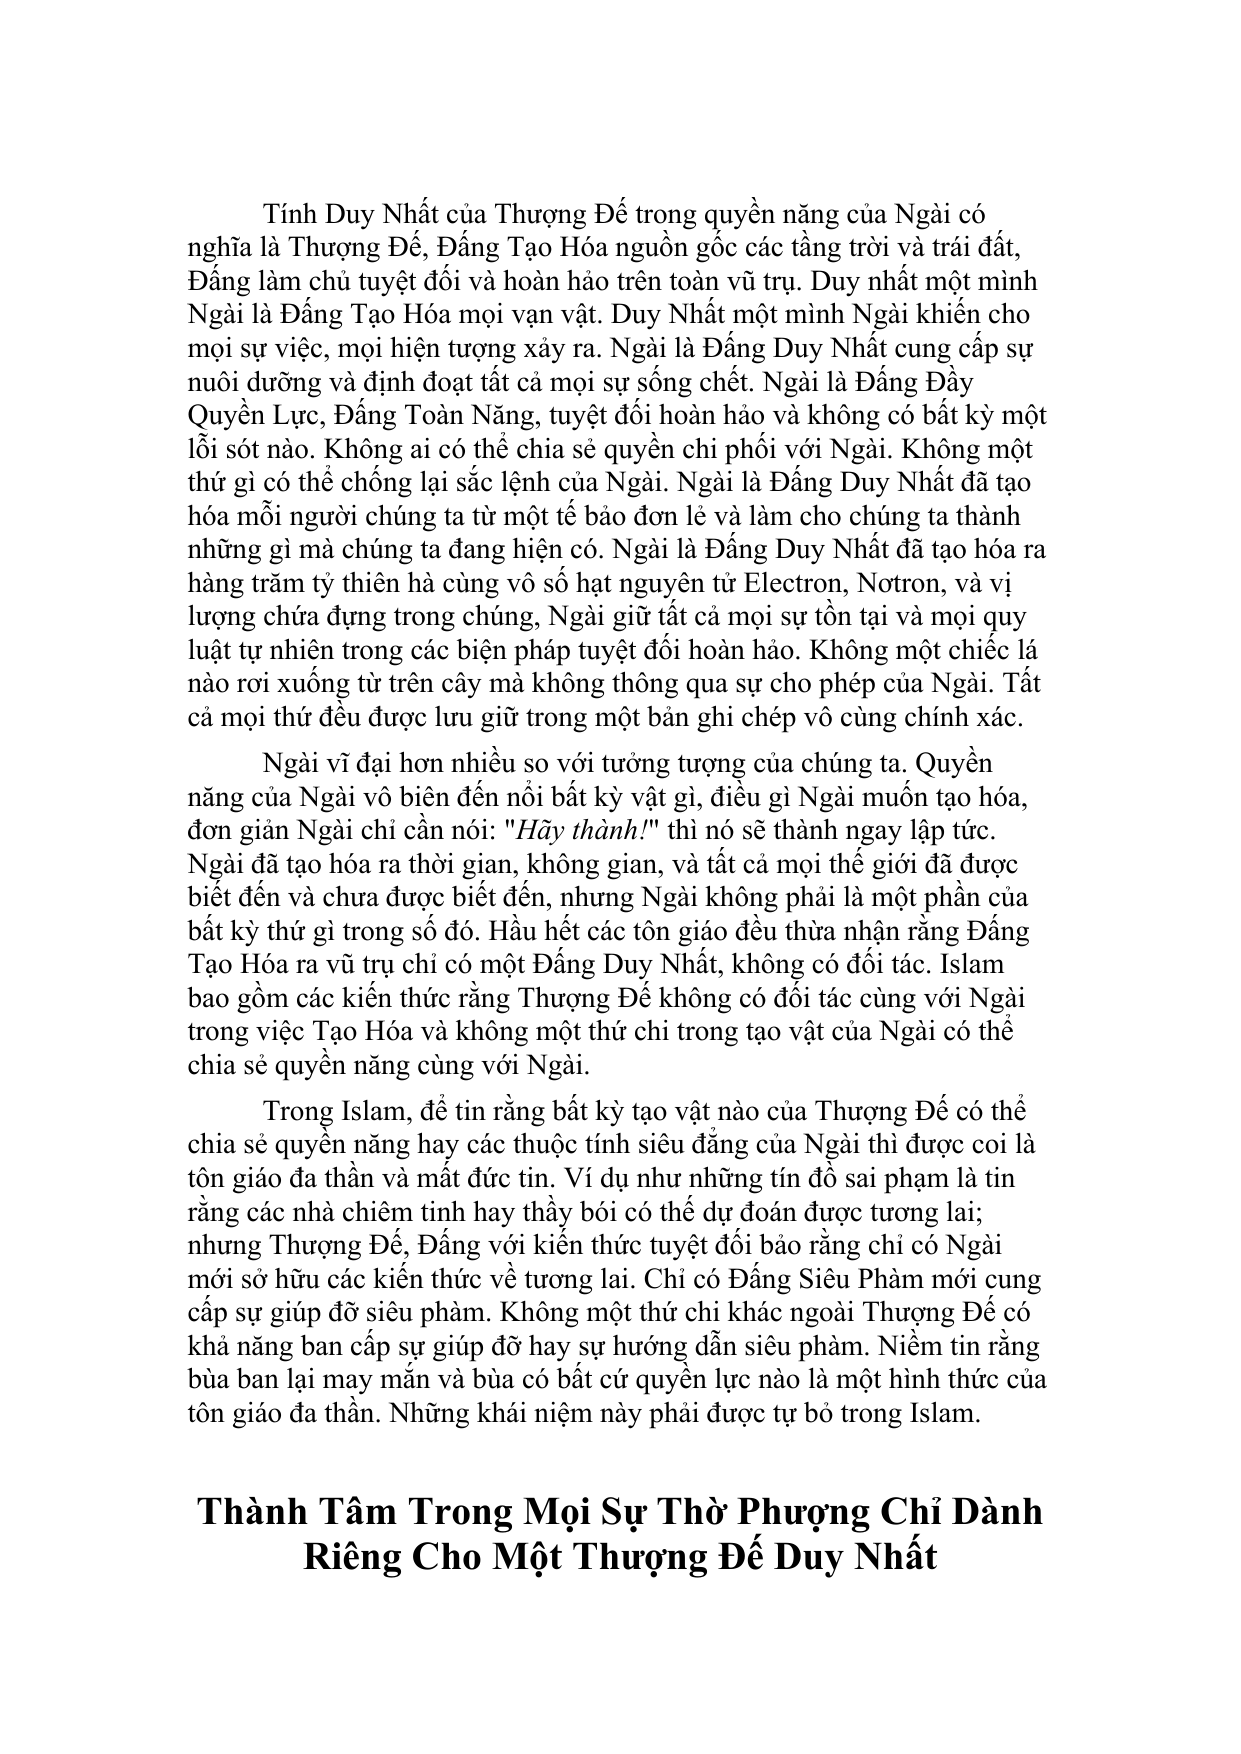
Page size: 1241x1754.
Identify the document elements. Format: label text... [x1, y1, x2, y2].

text Tính Duy Nhất của Thượng Đế trong quyền năng của Ngài có nghĩa là Thượng Đế, Đấng Tạo Hóa nguồn gốc các tầng trời và trái đất, Đấng làm chủ tuyệt đối và hoàn hảo trên toàn vũ trụ. Duy nhất một mình Ngài là Đấng Tạo Hóa mọi vạn vật. Duy Nhất một mình Ngài khiến cho mọi sự việc, mọi hiện tượng xảy ra. Ngài là Đấng Duy Nhất cung cấp sự nuôi dưỡng và định đoạt tất cả mọi sự sống chết. Ngài là Đấng Đầy Quyền Lực, Đấng Toàn Năng, tuyệt đối hoàn hảo và không có bất kỳ một lỗi sót nào. Không ai có thể chia sẻ quyền chi phối với Ngài. Không một thứ gì có thể chống lại sắc lệnh của Ngài. Ngài là Đấng Duy Nhất đã tạo hóa mỗi người chúng ta từ một tế bảo đơn lẻ và làm cho chúng ta thành những gì mà chúng ta đang hiện có. Ngài là Đấng Duy Nhất đã tạo hóa ra hàng trăm tỷ thiên hà cùng vô số hạt nguyên tử Electron, Nơtron, và vị lượng chứa đựng trong chúng, Ngài giữ tất cả mọi sự tồn tại và mọi quy luật tự nhiên trong các biện pháp tuyệt đối hoàn hảo. Không một chiếc lá nào rơi xuống từ trên cây mà không thông qua sự cho phép của Ngài. Tất cả mọi thứ đều được lưu giữ trong một bản ghi chép vô cùng chính xác. [187, 196, 1053, 733]
text Thành Tâm Trong Mọi Sự Thờ Phượng Chỉ Dành Riêng Cho Một Thượng Đế Duy Nhất [187, 1487, 1053, 1578]
text Ngài vĩ đại hơn nhiều so với tưởng tượng của chúng ta. Quyền năng của Ngài vô biên đến nổi bất kỳ vật gì, điều gì Ngài muốn tạo hóa, đơn giản Ngài chỉ cần nói: "Hãy thành!" thì nó sẽ thành ngay lập tức. Ngài đã tạo hóa ra thời gian, không gian, và tất cả mọi thế giới đã được biết đến và chưa được biết đến, nhưng Ngài không phải là một phần của bất kỳ thứ gì trong số đó. Hầu hết các tôn giáo đều thừa nhận rằng Đấng Tạo Hóa ra vũ trụ chỉ có một Đấng Duy Nhất, không có đối tác. Islam bao gồm các kiến thức rằng Thượng Đế không có đối tác cùng với Ngài trong việc Tạo Hóa và không một thứ chi trong tạo vật của Ngài có thể chia sẻ quyền năng cùng với Ngài. [187, 745, 1053, 1081]
text Trong Islam, để tin rằng bất kỳ tạo vật nào của Thượng Đế có thể chia sẻ quyền năng hay các thuộc tính siêu đẳng của Ngài thì được coi là tôn giáo đa thần và mất đức tin. Ví dụ như những tín đồ sai phạm là tin rằng các nhà chiêm tinh hay thầy bói có thế dự đoán được tương lai; nhưng Thượng Đế, Đấng với kiến thức tuyệt đối bảo rằng chỉ có Ngài mới sở hữu các kiến thức về tương lai. Chỉ có Đấng Siêu Phàm mới cung cấp sự giúp đỡ siêu phàm. Không một thứ chi khác ngoài Thượng Đế có khả năng ban cấp sự giúp đỡ hay sự hướng dẫn siêu phàm. Niềm tin rằng bùa ban lại may mắn và bùa có bất cứ quyền lực nào là một hình thức của tôn giáo đa thần. Những khái niệm này phải được tự bỏ trong Islam. [187, 1093, 1053, 1428]
